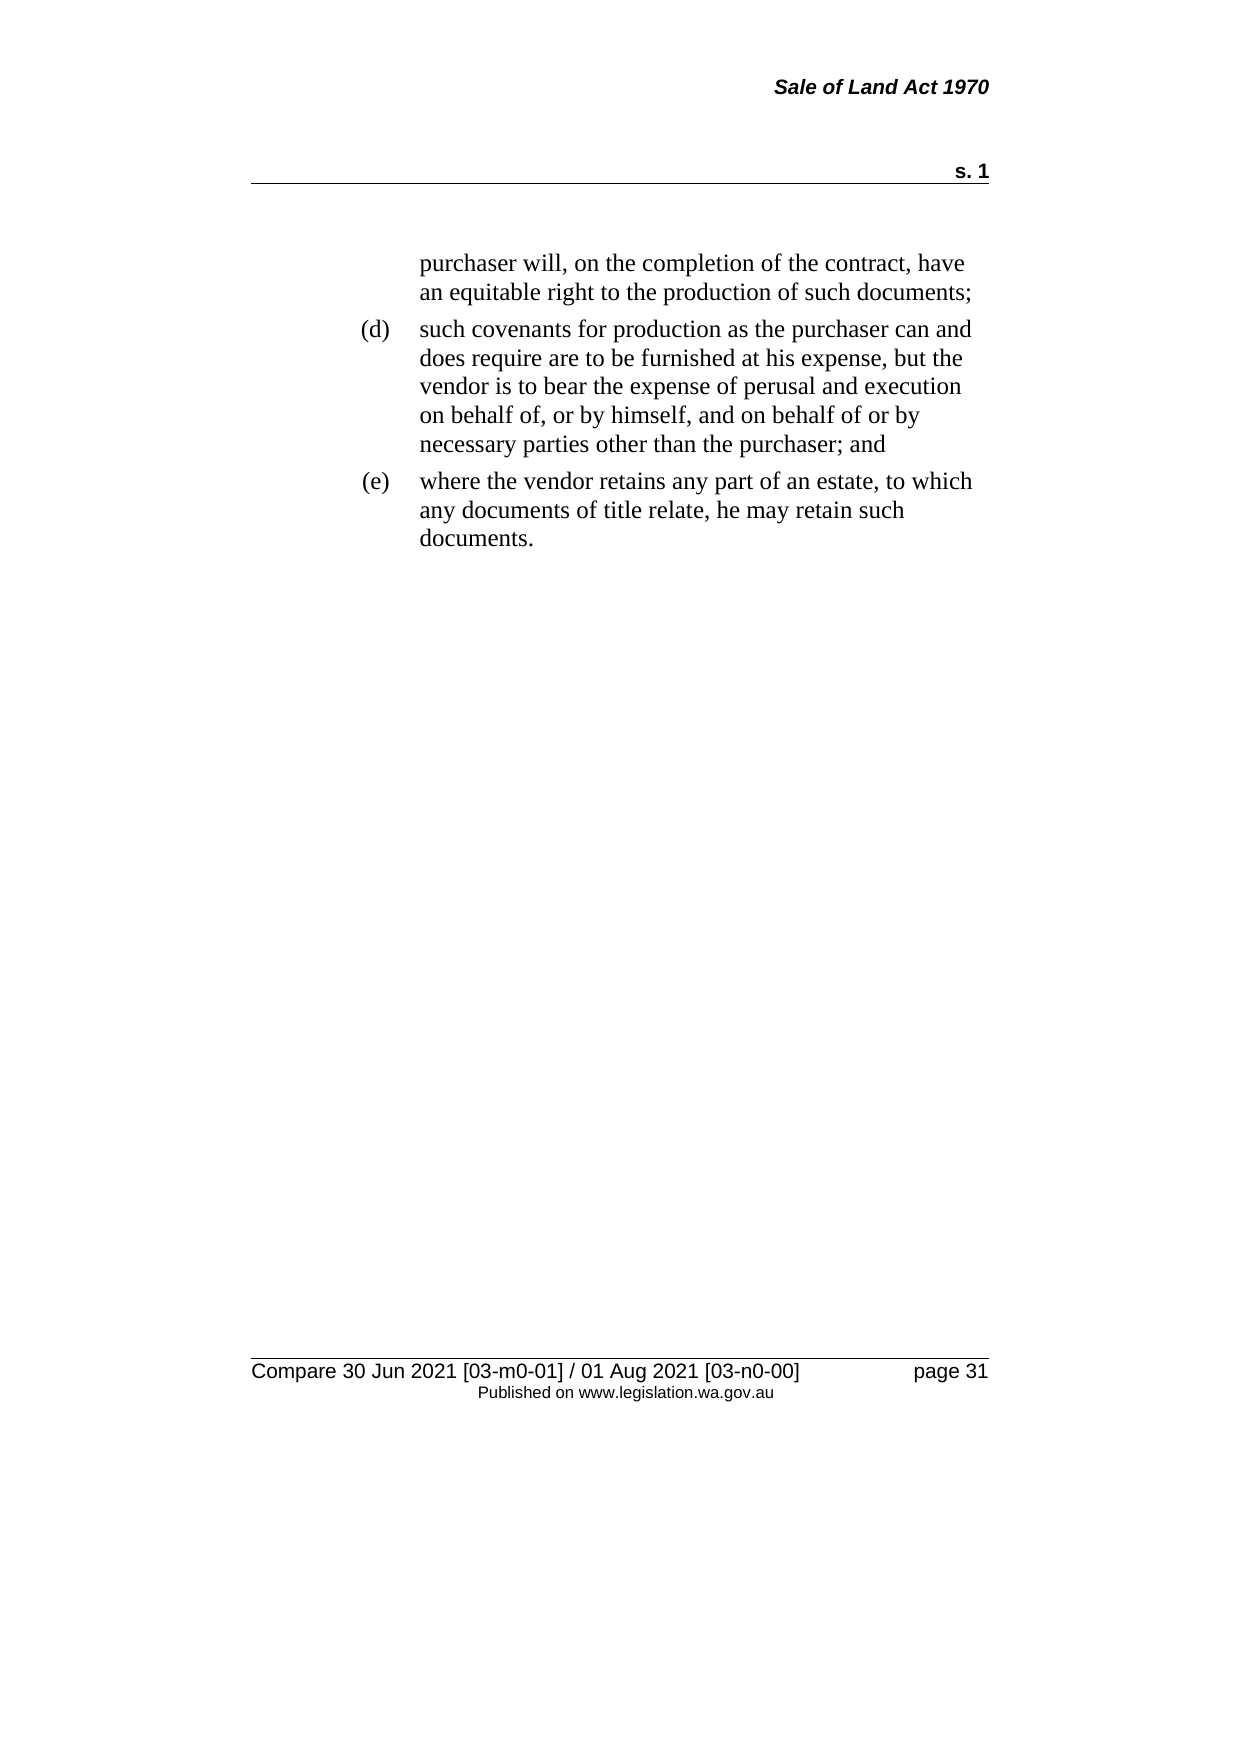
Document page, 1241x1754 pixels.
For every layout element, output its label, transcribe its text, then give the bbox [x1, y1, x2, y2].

text (e) where the vendor retains any part of an estate, to which any documents of title relate, he may retain such documents. [251, 466, 989, 552]
text (d) such covenants for production as the purchaser can and does require are to be furnished at his expense, but the vendor is to bear the expense of perusal and execution on behalf of, or by himself, and on behalf of or by necessary parties other than the purchaser; and [251, 314, 989, 458]
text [251, 248, 989, 306]
